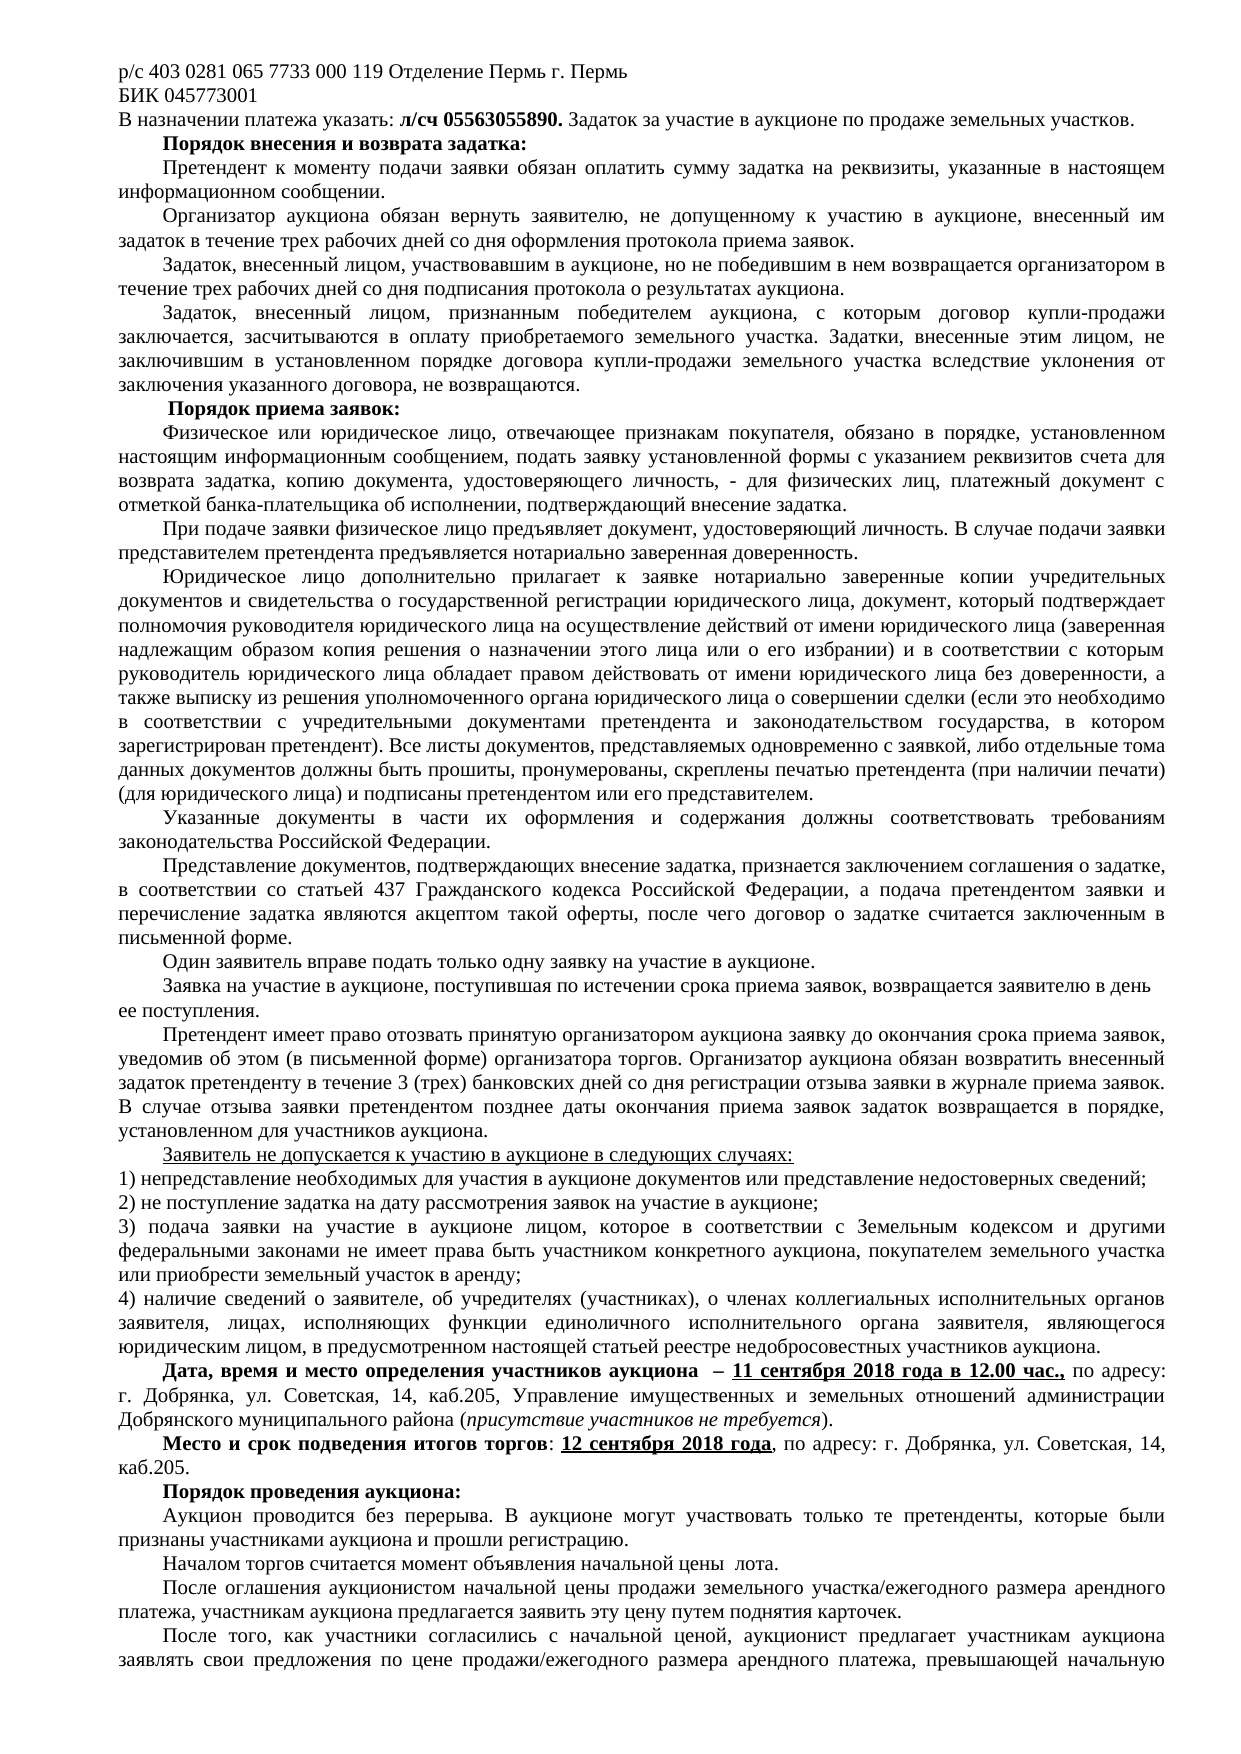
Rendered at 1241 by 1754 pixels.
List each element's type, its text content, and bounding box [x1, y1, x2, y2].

text 2) не поступление задатка на дату рассмотрения заявок на участие в аукционе; [118, 1190, 1167, 1214]
text Организатор аукциона обязан вернуть заявителю, не допущенному к участию в аукционе, внесенный им задаток в течение трех рабочих дней со дня оформления протокола приема заявок. [118, 203, 1167, 252]
text Порядок приема заявок: [118, 396, 1167, 420]
text Задаток, внесенный лицом, признанным победителем аукциона, с которым договор купли-продажи заключается, засчитываются в оплату приобретаемого земельного участка. Задатки, внесенные этим лицом, не заключившим в установленном порядке договора купли-продажи земельного участка вследствие уклонения от заключения указанного договора, не возвращаются. [118, 300, 1167, 396]
text Место и срок подведения итогов торгов: 12 сентября 2018 года, по адресу: г. Добрянка, ул. Советская, 14, каб.205. [118, 1431, 1167, 1479]
text Порядок внесения и возврата задатка: [118, 131, 1167, 155]
text В назначении платежа указать: л/сч 05563055890. Задаток за участие в аукционе по продаже земельных участков. [118, 107, 1167, 131]
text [118, 1623, 1167, 1671]
text Аукцион проводится без перерыва. В аукционе могут участвовать только те претенденты, которые были признаны участниками аукциона и прошли регистрацию. [118, 1503, 1167, 1551]
text 4) наличие сведений о заявителе, об учредителях (участниках), о членах коллегиальных исполнительных органов заявителя, лицах, исполняющих функции единоличного исполнительного органа заявителя, являющегося юридическим лицом, в предусмотренном настоящей статьей реестре недобросовестных участников аукциона. [118, 1286, 1167, 1358]
text Физическое или юридическое лицо, отвечающее признакам покупателя, обязано в порядке, установленном настоящим информационным сообщением, подать заявку установленной формы с указанием реквизитов счета для возврата задатка, копию документа, удостоверяющего личность, - для физических лиц, платежный документ с отметкой банка-плательщика об исполнении, подтверждающий внесение задатка. [118, 420, 1167, 516]
text Дата, время и место определения участников аукциона – 11 сентября 2018 года в 12.00 час., по адресу: г. Добрянка, ул. Советская, 14, каб.205, Управление имущественных и земельных отношений администрации Добрянского муниципального района (присутствие участников не требуется). [118, 1358, 1167, 1431]
text Представление документов, подтверждающих внесение задатка, признается заключением соглашения о задатке, в соответствии со статьей 437 Гражданского кодекса Российской Федерации, а подача претендентом заявки и перечисление задатка являются акцептом такой оферты, после чего договор о задатке считается заключенным в письменной форме. [118, 853, 1167, 949]
text БИК 045773001 [118, 83, 1167, 107]
text Указанные документы в части их оформления и содержания должны соответствовать требованиям законодательства Российской Федерации. [118, 805, 1167, 853]
text 1) непредставление необходимых для участия в аукционе документов или представление недостоверных сведений; [118, 1166, 1167, 1190]
text Началом торгов считается момент объявления начальной цены лота. [118, 1551, 1167, 1575]
text Претендент имеет право отозвать принятую организатором аукциона заявку до окончания срока приема заявок, уведомив об этом (в письменной форме) организатора торгов. Организатор аукциона обязан возвратить внесенный задаток претенденту в течение 3 (трех) банковских дней со дня регистрации отзыва заявки в журнале приема заявок. В случае отзыва заявки претендентом позднее даты окончания приема заявок задаток возвращается в порядке, установленном для участников аукциона. [118, 1022, 1167, 1142]
text Заявитель не допускается к участию в аукционе в следующих случаях: [118, 1142, 1167, 1166]
text Заявка на участие в аукционе, поступившая по истечении срока приема заявок, возвращается заявителю в день ее поступления. [118, 973, 1167, 1022]
text Порядок проведения аукциона: [118, 1479, 1167, 1503]
text р/с 403 0281 065 7733 000 119 Отделение Пермь г. Пермь [118, 59, 1167, 83]
text При подаче заявки физическое лицо предъявляет документ, удостоверяющий личность. В случае подачи заявки представителем претендента предъявляется нотариально заверенная доверенность. [118, 516, 1167, 564]
text 3) подача заявки на участие в аукционе лицом, которое в соответствии с Земельным кодексом и другими федеральными законами не имеет права быть участником конкретного аукциона, покупателем земельного участка или приобрести земельный участок в аренду; [118, 1214, 1167, 1286]
text Претендент к моменту подачи заявки обязан оплатить сумму задатка на реквизиты, указанные в настоящем информационном сообщении. [118, 155, 1167, 203]
text Задаток, внесенный лицом, участвовавшим в аукционе, но не победившим в нем возвращается организатором в течение трех рабочих дней со дня подписания протокола о результатах аукциона. [118, 252, 1167, 300]
text Один заявитель вправе подать только одну заявку на участие в аукционе. [118, 949, 1167, 973]
text Юридическое лицо дополнительно прилагает к заявке нотариально заверенные копии учредительных документов и свидетельства о государственной регистрации юридического лица, документ, который подтверждает полномочия руководителя юридического лица на осуществление действий от имени юридического лица (заверенная надлежащим образом копия решения о назначении этого лица или о его избрании) и в соответствии с которым руководитель юридического лица обладает правом действовать от имени юридического лица без доверенности, а также выписку из решения уполномоченного органа юридического лица о совершении сделки (если это необходимо в соответствии с учредительными документами претендента и законодательством государства, в котором зарегистрирован претендент). Все листы документов, представляемых одновременно с заявкой, либо отдельные тома данных документов должны быть прошиты, пронумерованы, скреплены печатью претендента (при наличии печати) (для юридического лица) и подписаны претендентом или его представителем. [118, 564, 1167, 805]
text После оглашения аукционистом начальной цены продажи земельного участка/ежегодного размера арендного платежа, участникам аукциона предлагается заявить эту цену путем поднятия карточек. [118, 1575, 1167, 1623]
